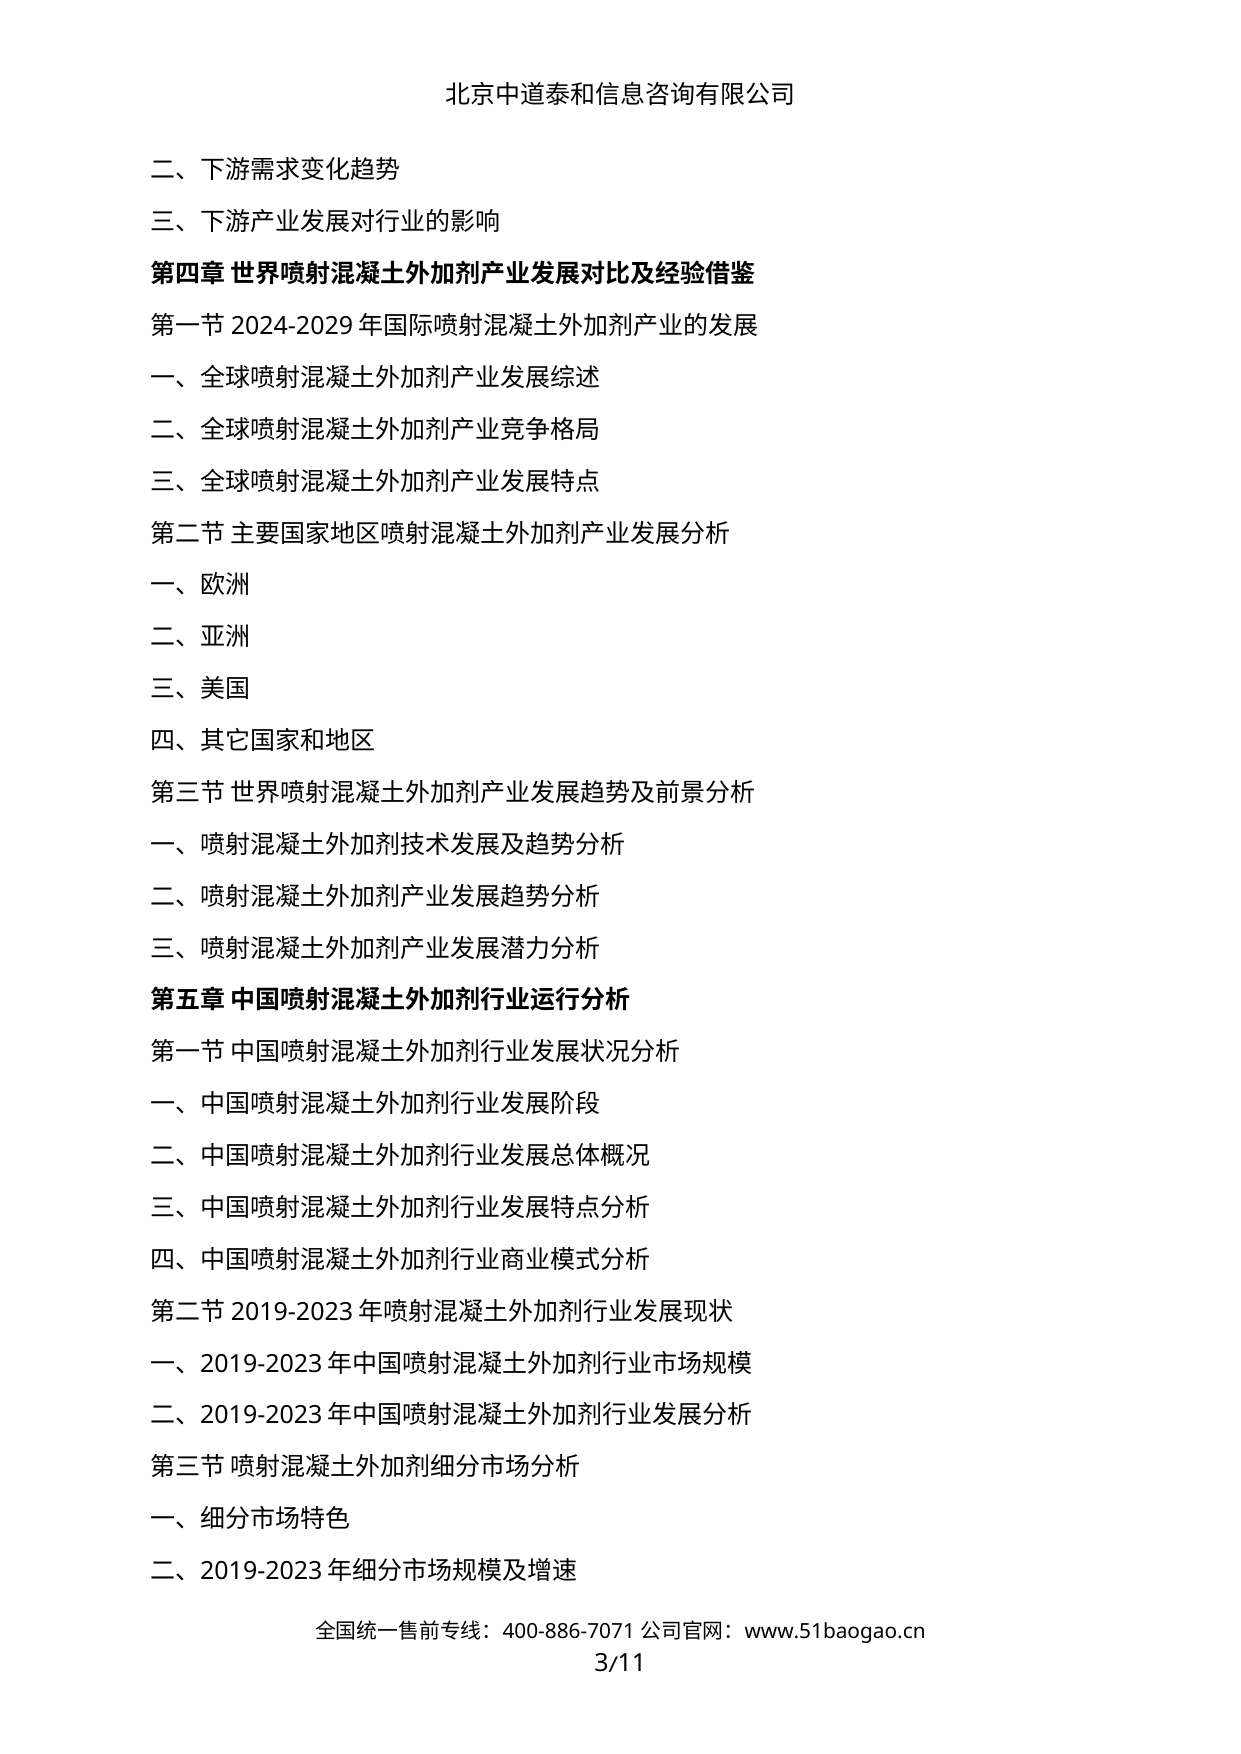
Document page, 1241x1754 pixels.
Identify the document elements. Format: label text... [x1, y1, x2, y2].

text 一、2019-2023年中国喷射混凝土外加剂行业市场规模 [150, 1343, 1090, 1379]
text 二、下游需求变化趋势 [150, 150, 1090, 186]
text 二、2019-2023年中国喷射混凝土外加剂行业发展分析 [150, 1395, 1090, 1431]
text 第三节 喷射混凝土外加剂细分市场分析 [150, 1447, 1090, 1483]
text 第一节 2024-2029年国际喷射混凝土外加剂产业的发展 [150, 306, 1090, 342]
text 二、全球喷射混凝土外加剂产业竞争格局 [150, 409, 1090, 446]
text 三、中国喷射混凝土外加剂行业发展特点分析 [150, 1187, 1090, 1224]
text 一、全球喷射混凝土外加剂产业发展综述 [150, 357, 1090, 394]
text 二、中国喷射混凝土外加剂行业发展总体概况 [150, 1136, 1090, 1172]
text 四、其它国家和地区 [150, 721, 1090, 757]
text 一、喷射混凝土外加剂技术发展及趋势分析 [150, 824, 1090, 861]
text 第三节 世界喷射混凝土外加剂产业发展趋势及前景分析 [150, 772, 1090, 809]
text 一、中国喷射混凝土外加剂行业发展阶段 [150, 1084, 1090, 1120]
text 二、2019-2023年细分市场规模及增速 [150, 1551, 1090, 1587]
text 第四章 世界喷射混凝土外加剂产业发展对比及经验借鉴 [150, 254, 1090, 290]
text 三、喷射混凝土外加剂产业发展潜力分析 [150, 928, 1090, 964]
text 第二节 2019-2023年喷射混凝土外加剂行业发展现状 [150, 1291, 1090, 1327]
text 三、全球喷射混凝土外加剂产业发展特点 [150, 461, 1090, 497]
text 一、欧洲 [150, 565, 1090, 601]
text 第五章 中国喷射混凝土外加剂行业运行分析 [150, 980, 1090, 1016]
text 二、亚洲 [150, 617, 1090, 653]
text 四、中国喷射混凝土外加剂行业商业模式分析 [150, 1239, 1090, 1276]
text 三、美国 [150, 669, 1090, 705]
text 三、下游产业发展对行业的影响 [150, 202, 1090, 238]
text 第一节 中国喷射混凝土外加剂行业发展状况分析 [150, 1032, 1090, 1068]
text 一、细分市场特色 [150, 1499, 1090, 1535]
text 二、喷射混凝土外加剂产业发展趋势分析 [150, 876, 1090, 912]
text 第二节 主要国家地区喷射混凝土外加剂产业发展分析 [150, 513, 1090, 549]
